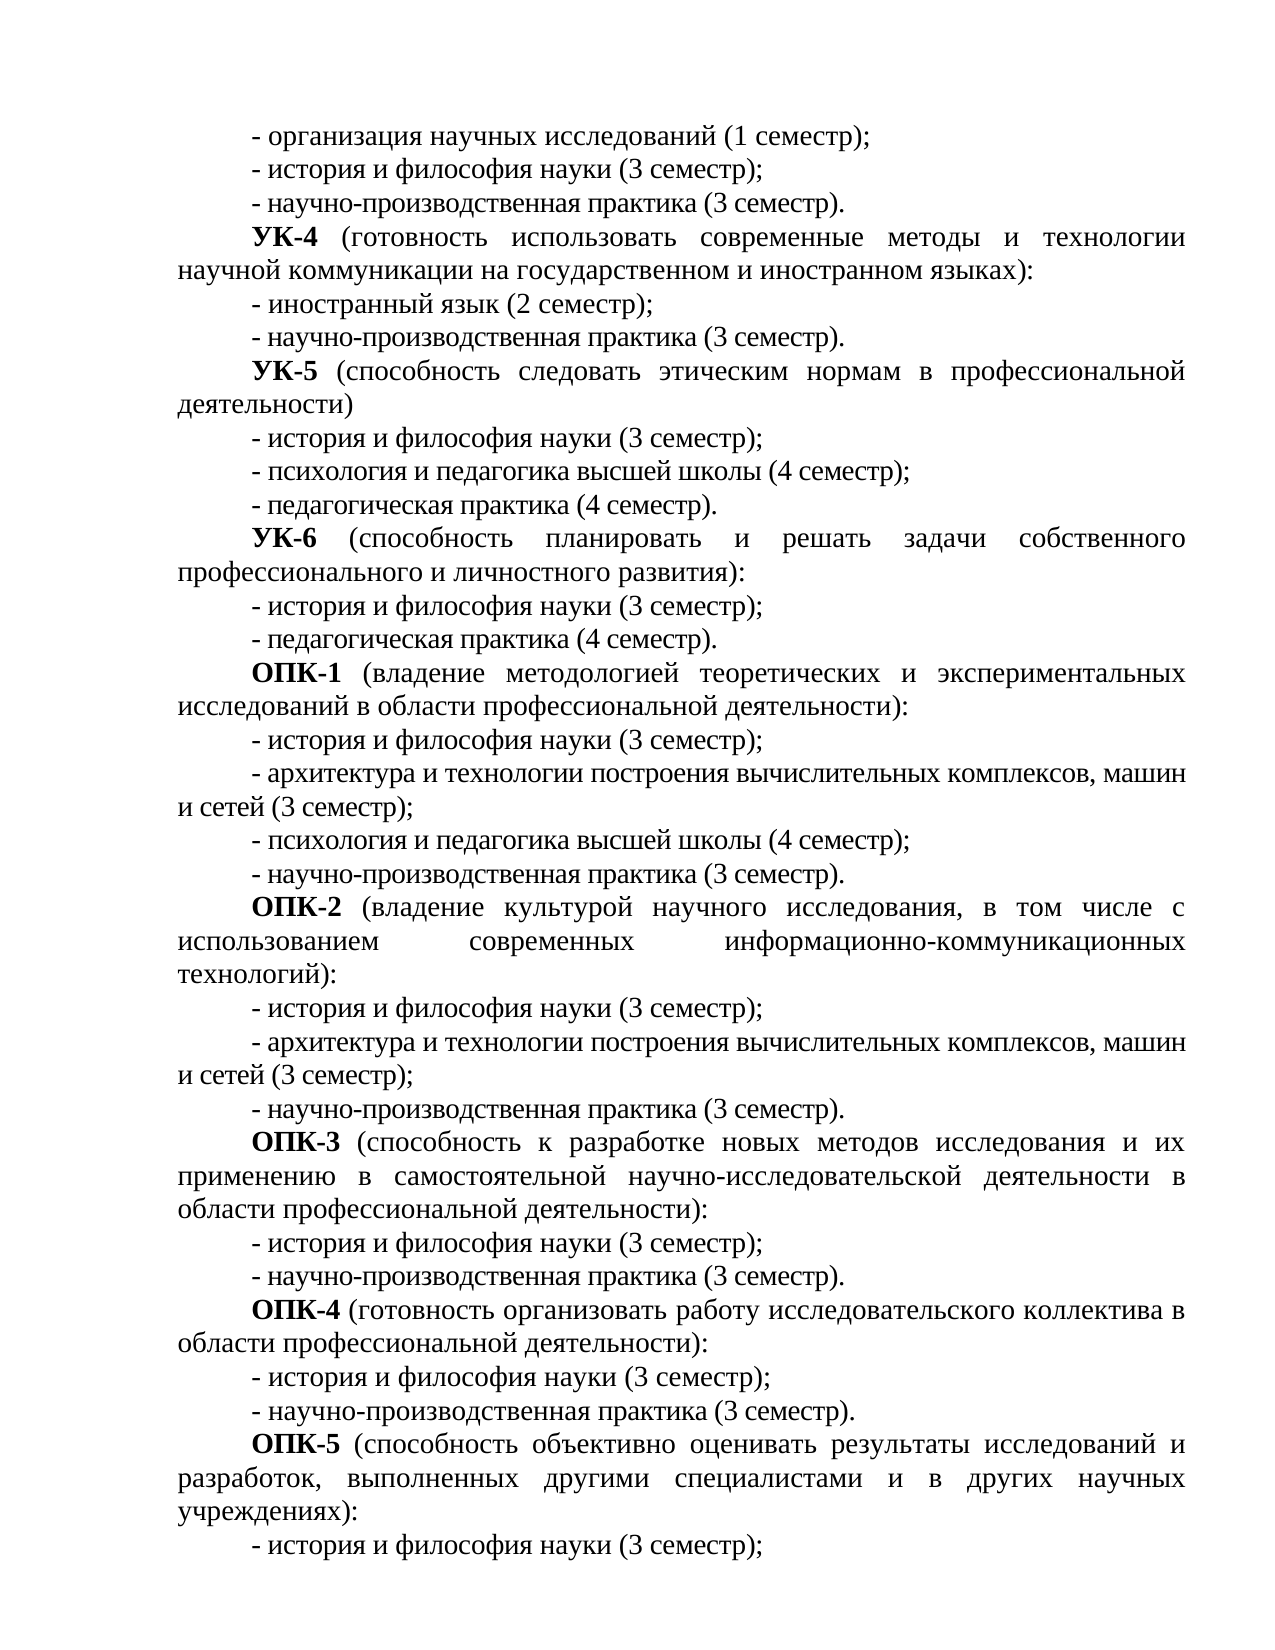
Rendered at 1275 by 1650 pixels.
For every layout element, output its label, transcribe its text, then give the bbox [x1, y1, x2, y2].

text - история и философия науки (3 семестр); [177, 990, 1186, 1024]
text - история и философия науки (3 семестр); [177, 722, 1186, 755]
text УК-5 (способность следовать этическим нормам в профессиональной деятельности) [177, 353, 1186, 420]
text - организация научных исследований (1 семестр); [177, 118, 1186, 152]
text ОПК-5 (способность объективно оценивать результаты исследований и разработок, выполненных другими специалистами и в других научных учреждениях): [177, 1426, 1186, 1527]
text - психология и педагогика высшей школы (4 семестр); [177, 453, 1186, 487]
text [177, 185, 1186, 219]
text - научно-производственная практика (3 семестр). [177, 319, 1186, 353]
text ОПК-2 (владение культурой научного исследования, в том числе с использованием современных информационно-коммуникационных технологий): [177, 889, 1186, 990]
text - история и философия науки (3 семестр); [177, 1527, 1186, 1560]
text - психология и педагогика высшей школы (4 семестр); [177, 822, 1186, 856]
text - история и философия науки (3 семестр); [177, 152, 1186, 185]
text УК-6 (способность планировать и решать задачи собственного профессионального и личностного развития): [177, 521, 1186, 588]
text - педагогическая практика (4 семестр). [177, 487, 1186, 521]
text УК-4 (готовность использовать современные методы и технологии научной коммуникации на государственном и иностранном языках): [177, 219, 1186, 286]
text - история и философия науки (3 семестр); [177, 1225, 1186, 1258]
text - архитектура и технологии построения вычислительных комплексов, машин и сетей (3 семестр); [177, 1024, 1186, 1091]
text - история и философия науки (3 семестр); [177, 588, 1186, 621]
list ОПК-4 (готовность организовать работу исследовательского коллектива в области профессиональной деятельности): [177, 1292, 1186, 1359]
text - архитектура и технологии построения вычислительных комплексов, машин и сетей (3 семестр); [177, 755, 1186, 822]
text - иностранный язык (2 семестр); [177, 286, 1186, 319]
text - педагогическая практика (4 семестр). [177, 621, 1186, 655]
text ОПК-3 (способность к разработке новых методов исследования и их применению в самостоятельной научно-исследовательской деятельности в области профессиональной деятельности): [177, 1124, 1186, 1225]
list - научно-производственная практика (3 семестр). [177, 1393, 1186, 1426]
text - научно-производственная практика (3 семестр). [177, 1258, 1186, 1292]
text - научно-производственная практика (3 семестр). [177, 1091, 1186, 1124]
text - история и философия науки (3 семестр); [177, 420, 1186, 453]
text ОПК-1 (владение методологией теоретических и экспериментальных исследований в области профессиональной деятельности): [177, 655, 1186, 722]
list - история и философия науки (3 семестр); [177, 1359, 1186, 1393]
text - научно-производственная практика (3 семестр). [177, 856, 1186, 889]
